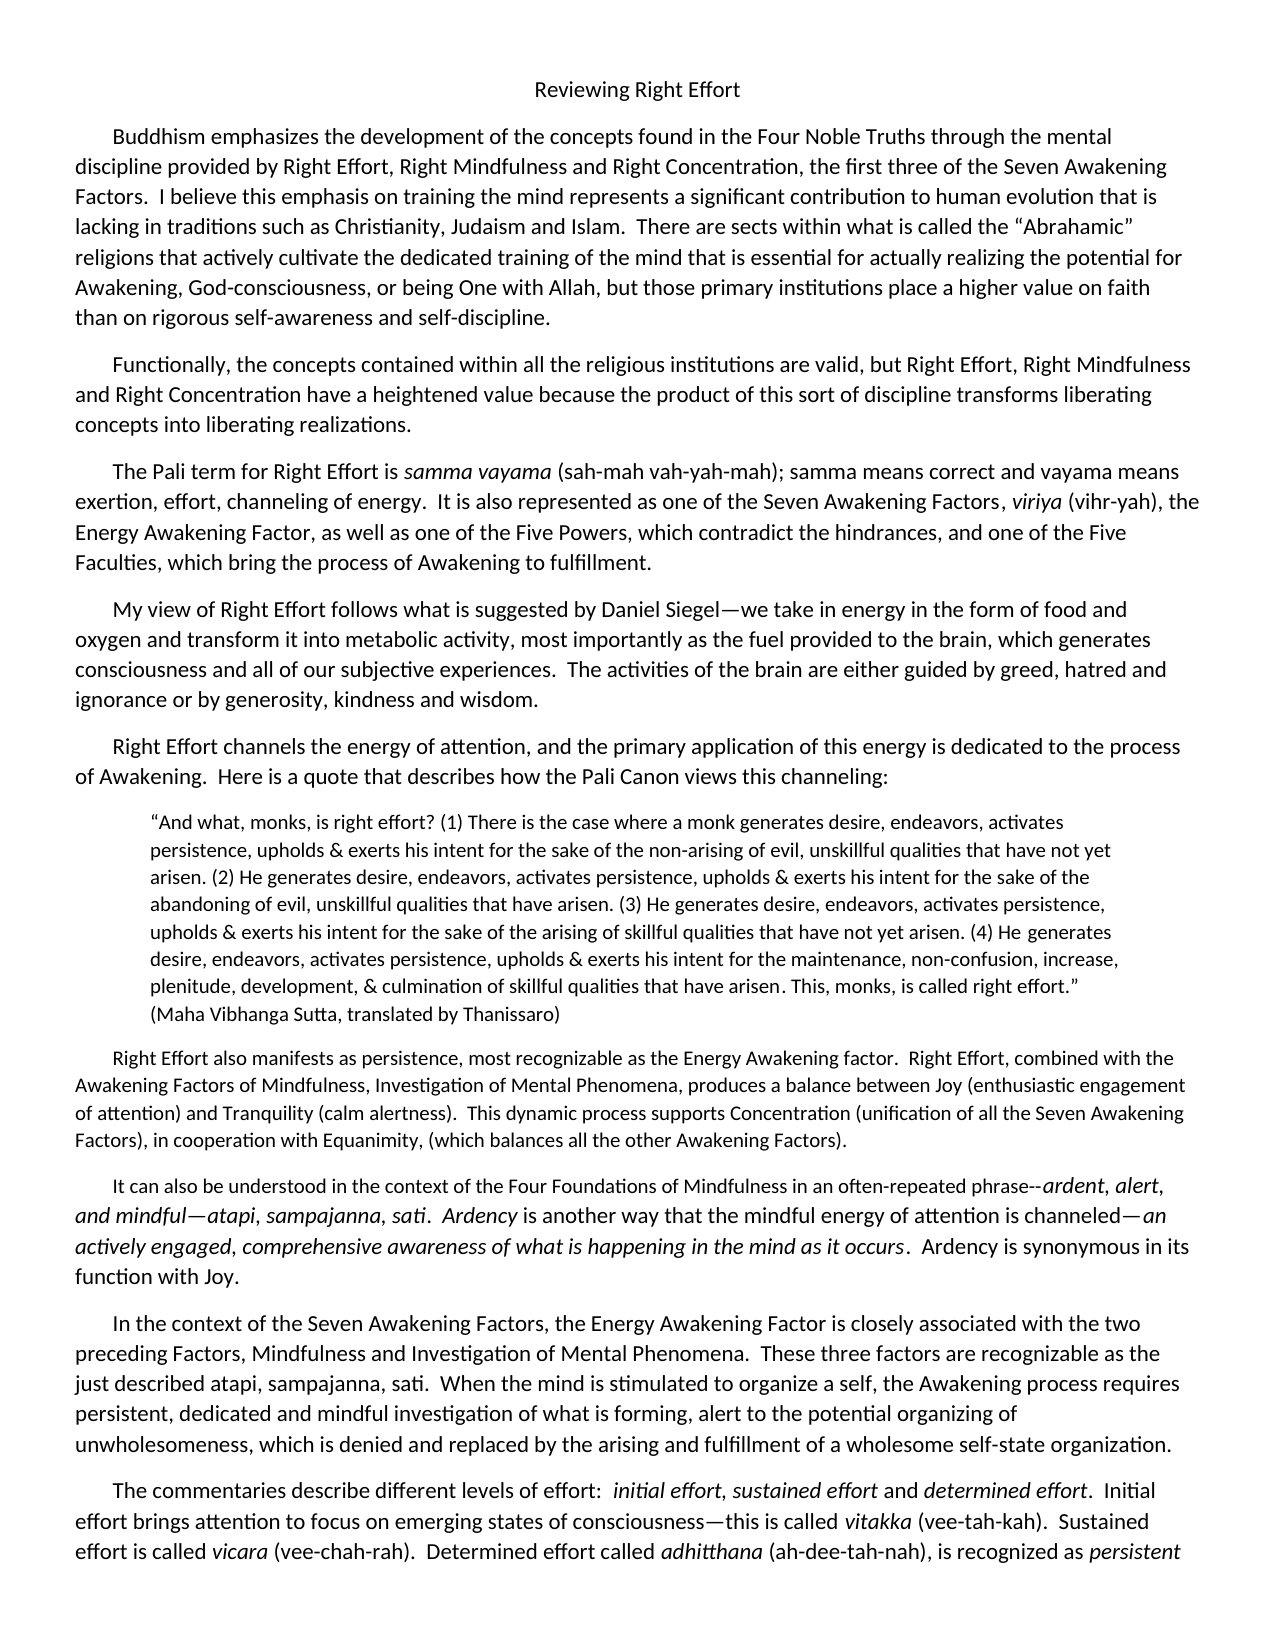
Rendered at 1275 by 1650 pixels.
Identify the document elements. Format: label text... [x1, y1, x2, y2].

text Functionally, the concepts contained within all the religious institutions are valid, but Right Effort, Right Mindfulness and Right Concentration have a heightened value because the product of this sort of discipline transforms liberating concepts into liberating realizations. [75, 350, 1200, 438]
text My view of Right Effort follows what is suggested by Daniel Siegel—we take in energy in the form of food and oxygen and transform it into metabolic activity, most importantly as the fuel provided to the brain, which generates consciousness and all of our subjective experiences. The activities of the brain are either guided by greed, hatred and ignorance or by generosity, kindness and wisdom. [75, 595, 1200, 713]
text In the context of the Seven Awakening Factors, the Energy Awakening Factor is closely associated with the two preceding Factors, Mindfulness and Investigation of Mental Phenomena. These three factors are recognizable as the just described atapi, sampajanna, sati. When the mind is stimulated to organize a self, the Awakening process requires persistent, dedicated and mindful investigation of what is forming, alert to the potential organizing of unwholesomeness, which is denied and replaced by the arising and fulfillment of a wholesome self-state organization. [75, 1309, 1200, 1458]
text Reviewing Right Effort [75, 75, 1200, 103]
text “And what, monks, is right effort? (1) There is the case where a monk generates desire, endeavors, activates persistence, upholds & exerts his intent for the sake of the non-arising of evil, unskillful qualities that have not yet arisen. (2) He generates desire, endeavors, activates persistence, upholds & exerts his intent for the sake of the abandoning of evil, unskillful qualities that have arisen. (3) He generates desire, endeavors, activates persistence, upholds & exerts his intent for the sake of the arising of skillful qualities that have not yet arisen. (4) He generates desire, endeavors, activates persistence, upholds & exerts his intent for the maintenance, non-confusion, increase, plenitude, development, & culmination of skillful qualities that have arisen. This, monks, is called right effort.” (Maha Vibhanga Sutta, translated by Thanissaro) [150, 809, 1125, 1027]
text The Pali term for Right Effort is samma vayama (sah-mah vah-yah-mah); samma means correct and vayama means exertion, effort, channeling of energy. It is also represented as one of the Seven Awakening Factors, viriya (vihr-yah), the Energy Awakening Factor, as well as one of the Five Powers, which contradict the hindrances, and one of the Five Faculties, which bring the process of Awakening to fulfillment. [75, 457, 1200, 576]
text Right Effort also manifests as persistence, most recognizable as the Energy Awakening factor. Right Effort, combined with the Awakening Factors of Mindfulness, Investigation of Mental Phenomena, produces a balance between Joy (enthusiastic engagement of attention) and Tranquility (calm alertness). This dynamic process supports Concentration (unification of all the Seven Awakening Factors), in cooperation with Equanimity, (which balances all the other Awakening Factors). [75, 1045, 1200, 1153]
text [75, 1477, 1200, 1565]
text Buddhism emphasizes the development of the concepts found in the Four Noble Truths through the mental discipline provided by Right Effort, Right Mindfulness and Right Concentration, the first three of the Seven Awakening Factors. I believe this emphasis on training the mind represents a significant contribution to human evolution that is lacking in traditions such as Christianity, Judaism and Islam. There are sects within what is called the “Abrahamic” religions that actively cultivate the dedicated training of the mind that is essential for actually realizing the potential for Awakening, God-consciousness, or being One with Allah, but those primary institutions place a higher value on faith than on rigorous self-awareness and self-discipline. [75, 122, 1200, 331]
text Right Effort channels the energy of attention, and the primary application of this energy is dedicated to the process of Awakening. Here is a quote that describes how the Pali Canon views this channeling: [75, 732, 1200, 791]
text It can also be understood in the context of the Four Foundations of Mindfulness in an often-repeated phrase--ardent, alert, and mindful—atapi, sampajanna, sati. Ardency is another way that the mindful energy of attention is channeled—an actively engaged, comprehensive awareness of what is happening in the mind as it occurs. Ardency is synonymous in its function with Joy. [75, 1171, 1200, 1290]
